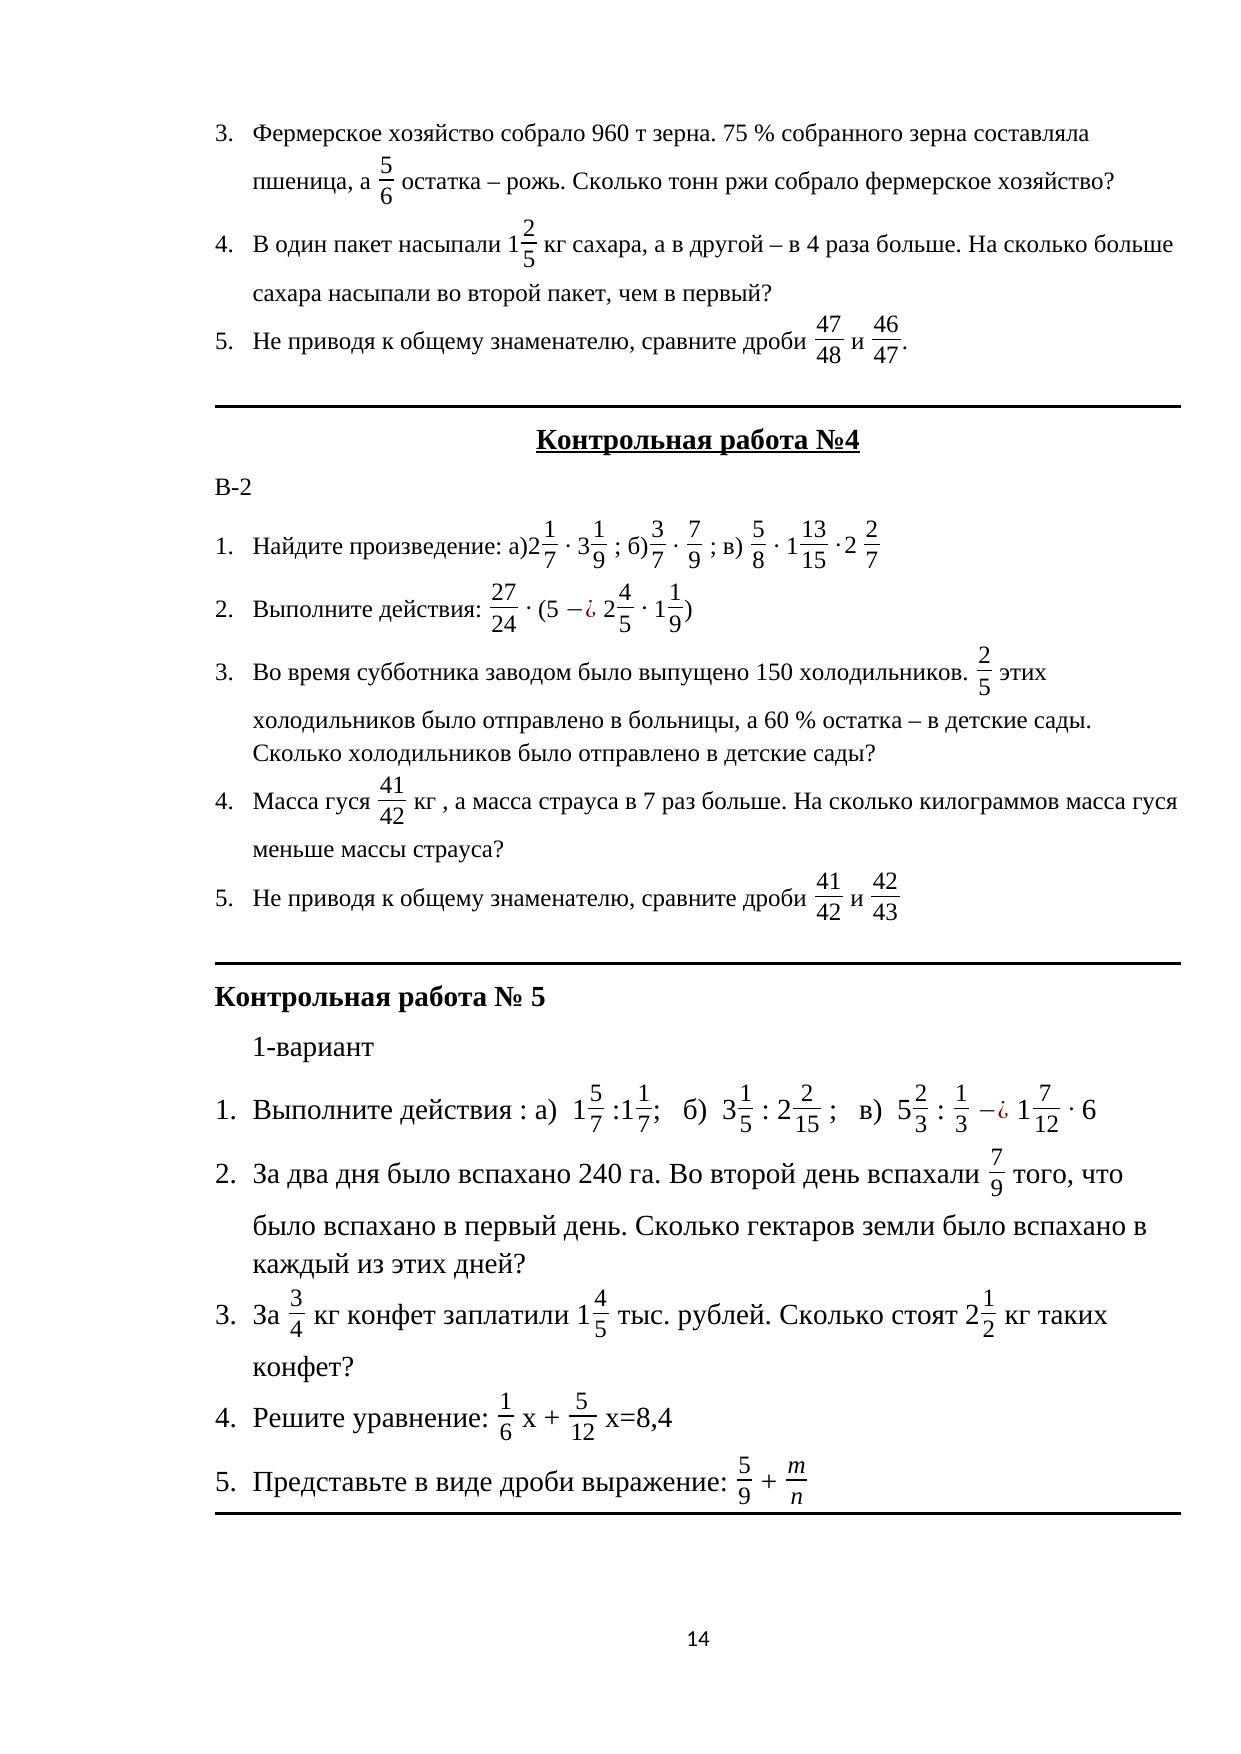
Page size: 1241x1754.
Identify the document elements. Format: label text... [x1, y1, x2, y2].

text Контрольная работа №4 [214, 422, 1181, 456]
list За кг конфет заплатили 1 тыс. рублей. Сколько стоят 2 кг таких конфет? [215, 1285, 1181, 1382]
list Выполните действия: (5 2 1) [215, 579, 1181, 638]
list Фермерское хозяйство собрало 960 т зерна. 75 % собранного зерна составляла пшеница, а остатка – рожь. Сколько тонн ржи собрало фермерское хозяйство? [215, 118, 1181, 210]
text Контрольная работа № 5 1-вариант [214, 979, 1181, 1063]
list Не приводя к общему знаменателю, сравните дроби и . [215, 311, 1181, 369]
list Во время субботника заводом было выпущено 150 холодильников. этих холодильников было отправлено в больницы, а 60 % остатка – в детские сады. Сколько холодильников было отправлено в детские сады? [215, 642, 1181, 767]
list Решите уравнение: х + х=8,4 [215, 1387, 1181, 1446]
list Представьте в виде дроби выражение: + [215, 1451, 1181, 1512]
list Масса гуся кг , а масса страуса в 7 раз больше. На сколько килограммов масса гуся меньше массы страуса? [215, 771, 1181, 863]
list Не приводя к общему знаменателю, сравните дроби и [215, 868, 1181, 927]
list В один пакет насыпали 1 кг сахара, а в другой – в 4 раза больше. На сколько больше сахара насыпали во второй пакет, чем в первый? [215, 214, 1181, 306]
list За два дня было вспахано 240 га. Во второй день вспахали того, что было вспахано в первый день. Сколько гектаров земли было вспахано в каждый из этих дней? [215, 1144, 1181, 1280]
text В-2 [214, 472, 1181, 501]
list Выполните действия : а) 1 :1; б) 3 : 2 ; в) 5 : 1 6 [215, 1080, 1181, 1139]
list Найдите произведение: а)2 ∙ 3 ; б) ∙ ; в) ∙ 1 [215, 516, 1181, 574]
